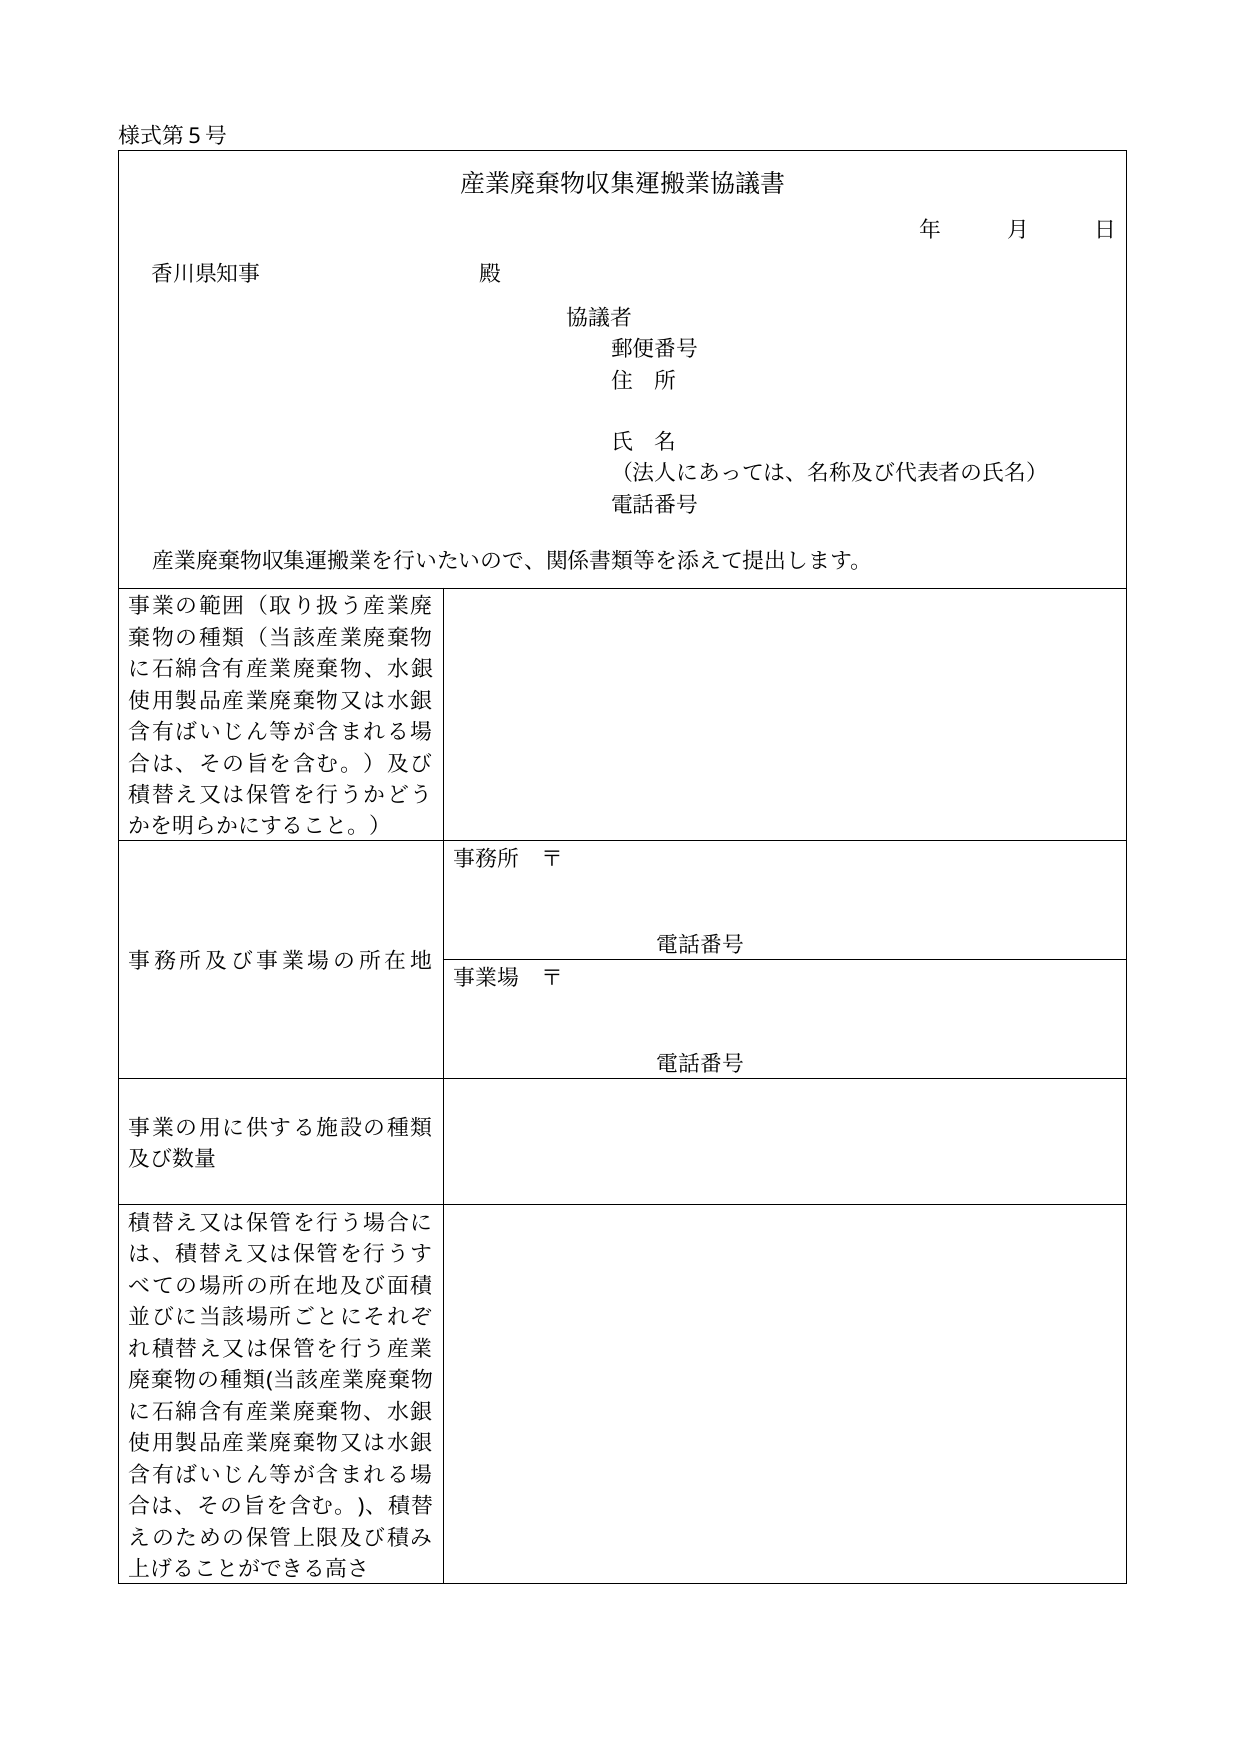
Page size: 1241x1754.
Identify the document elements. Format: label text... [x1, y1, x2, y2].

table_cell 事務所及び事業場の所在地 [119, 841, 443, 1078]
table_cell [444, 589, 1126, 840]
table_header 産業廃棄物収集運搬業協議書 年 月 日 香川県知事 殿 協議者 郵便番号 住 所 氏 名 （法人にあっては、名称及び代表者の氏名） 電話番号 産業廃棄物収集運搬業を行いたいので、関係書類等を添えて提出します。 [119, 151, 1126, 587]
table_cell 事業の用に供する施設の種類及び数量 [119, 1079, 443, 1204]
table_cell 事務所 〒 電話番号 [444, 841, 1126, 959]
table_cell 積替え又は保管を行う場合には、積替え又は保管を行うすべての場所の所在地及び面積並びに当該場所ごとにそれぞれ積替え又は保管を行う産業廃棄物の種類(当該産業廃棄物に石綿含有産業廃棄物、水銀使用製品産業廃棄物又は水銀含有ばいじん等が含まれる場合は、その旨を含む。)、積替えのための保管上限及び積み上げることができる高さ [119, 1205, 443, 1583]
table_cell [444, 1205, 1126, 1583]
table_cell 事業場 〒 電話番号 [444, 960, 1126, 1078]
table_cell 事業の範囲（取り扱う産業廃棄物の種類（当該産業廃棄物に石綿含有産業廃棄物、水銀使用製品産業廃棄物又は水銀含有ばいじん等が含まれる場合は、その旨を含む。）及び積替え又は保管を行うかどうかを明らかにすること。） [119, 589, 443, 840]
table_cell [444, 1079, 1126, 1204]
text 様式第5号 [118, 118, 1122, 150]
